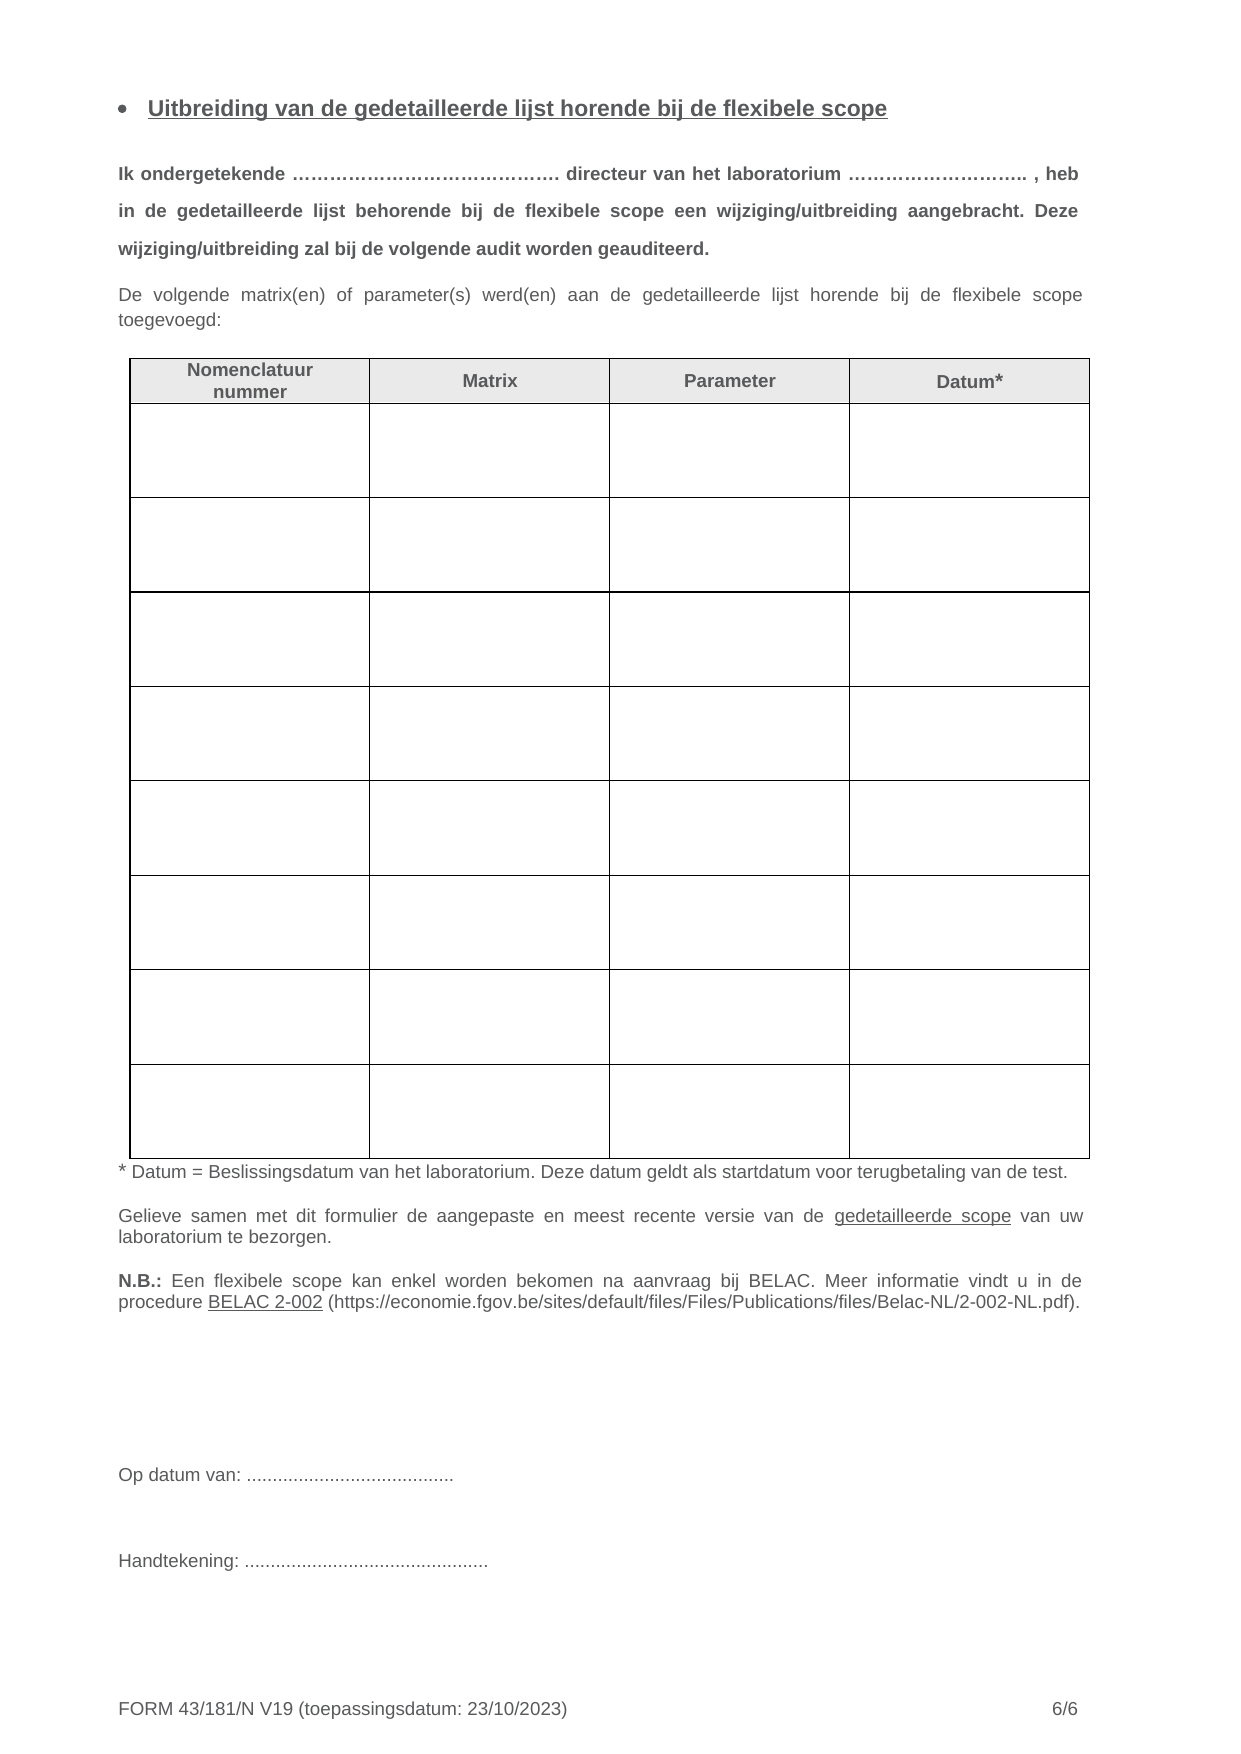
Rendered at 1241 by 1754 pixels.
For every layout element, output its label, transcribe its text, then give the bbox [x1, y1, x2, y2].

table_cell [131, 876, 369, 969]
table_cell [850, 593, 1089, 686]
table_cell [370, 781, 609, 875]
table_cell [131, 781, 369, 875]
list Uitbreiding van de gedetailleerde lijst horende bij de flexibele scope [118, 95, 1080, 122]
table_cell [370, 1065, 609, 1158]
table_cell [610, 687, 849, 780]
table_cell [370, 404, 609, 497]
text N.B.: Een flexibele scope kan enkel worden bekomen na aanvraag bij BELAC. Meer informatie vindt u in de procedure BELAC 2-002 (https://economie.fgov.be/sites/default/files/Files/Publications/files/Belac-NL/2-002-NL.pdf). [118, 1269, 1084, 1313]
text Gelieve samen met dit formulier de aangepaste en meest recente versie van de gedetailleerde scope van uw laboratorium te bezorgen. [118, 1205, 1084, 1248]
table_cell [370, 970, 609, 1064]
table_header Matrix [370, 359, 609, 402]
table_cell [610, 781, 849, 875]
table_cell [131, 1065, 369, 1158]
table_header Nomenclatuur nummer [131, 359, 369, 402]
table_cell [610, 498, 849, 591]
table_cell [850, 404, 1089, 497]
table_cell [850, 876, 1089, 969]
table_cell [370, 876, 609, 969]
table_cell [131, 498, 369, 591]
table_cell [370, 593, 609, 686]
table_cell [850, 781, 1089, 875]
table_cell [131, 687, 369, 780]
table_cell [131, 404, 369, 497]
table_cell [131, 970, 369, 1064]
text Op datum van: ........................................ [118, 1463, 1084, 1485]
table_header Datum* [850, 359, 1089, 402]
text * Datum = Beslissingsdatum van het laboratorium. Deze datum geldt als startdatum voor terugbetaling van de test. [118, 1159, 1084, 1183]
table_cell [850, 970, 1089, 1064]
text Handtekening: ............................................... [118, 1550, 1084, 1571]
table_cell [370, 498, 609, 591]
table_cell [610, 876, 849, 969]
table_header Parameter [610, 359, 849, 402]
table_cell [610, 404, 849, 497]
table_cell [850, 687, 1089, 780]
table_cell [850, 1065, 1089, 1158]
table_cell [131, 593, 369, 686]
table_cell [370, 687, 609, 780]
table_cell [850, 498, 1089, 591]
text Ik ondergetekende ……………………………………. directeur van het laboratorium ……………………….. , heb in de gedetailleerde lijst behorende bij de flexibele scope een wijziging/uitbreiding aangebracht. Deze wijziging/uitbreiding zal bij de volgende audit worden geauditeerd. [118, 147, 1080, 259]
table_cell [610, 970, 849, 1064]
table_cell [610, 1065, 849, 1158]
table_cell [610, 593, 849, 686]
text De volgende matrix(en) of parameter(s) werd(en) aan de gedetailleerde lijst horende bij de flexibele scope toegevoegd: [118, 284, 1084, 330]
